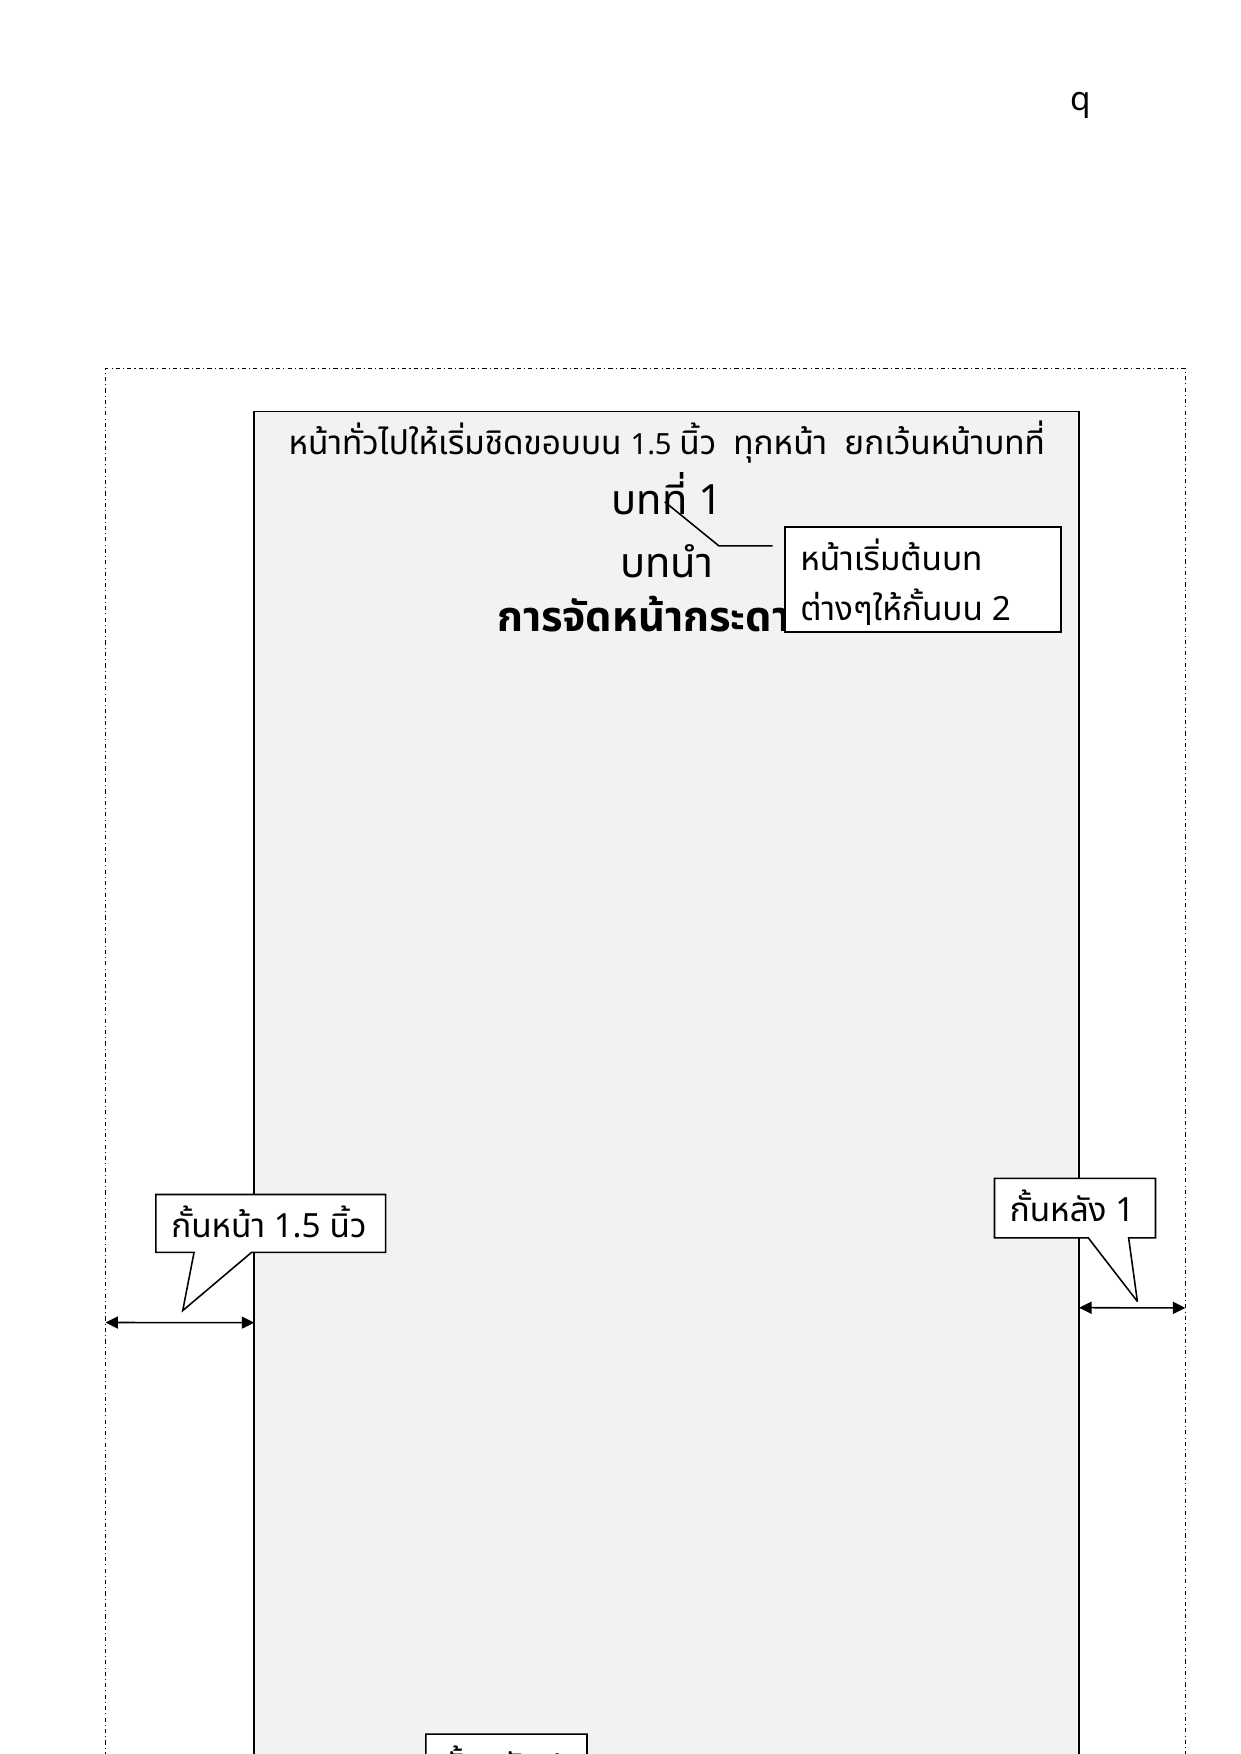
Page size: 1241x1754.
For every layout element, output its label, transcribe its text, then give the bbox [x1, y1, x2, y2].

text การจัดหน้ากระดาษ [225, 587, 1090, 650]
